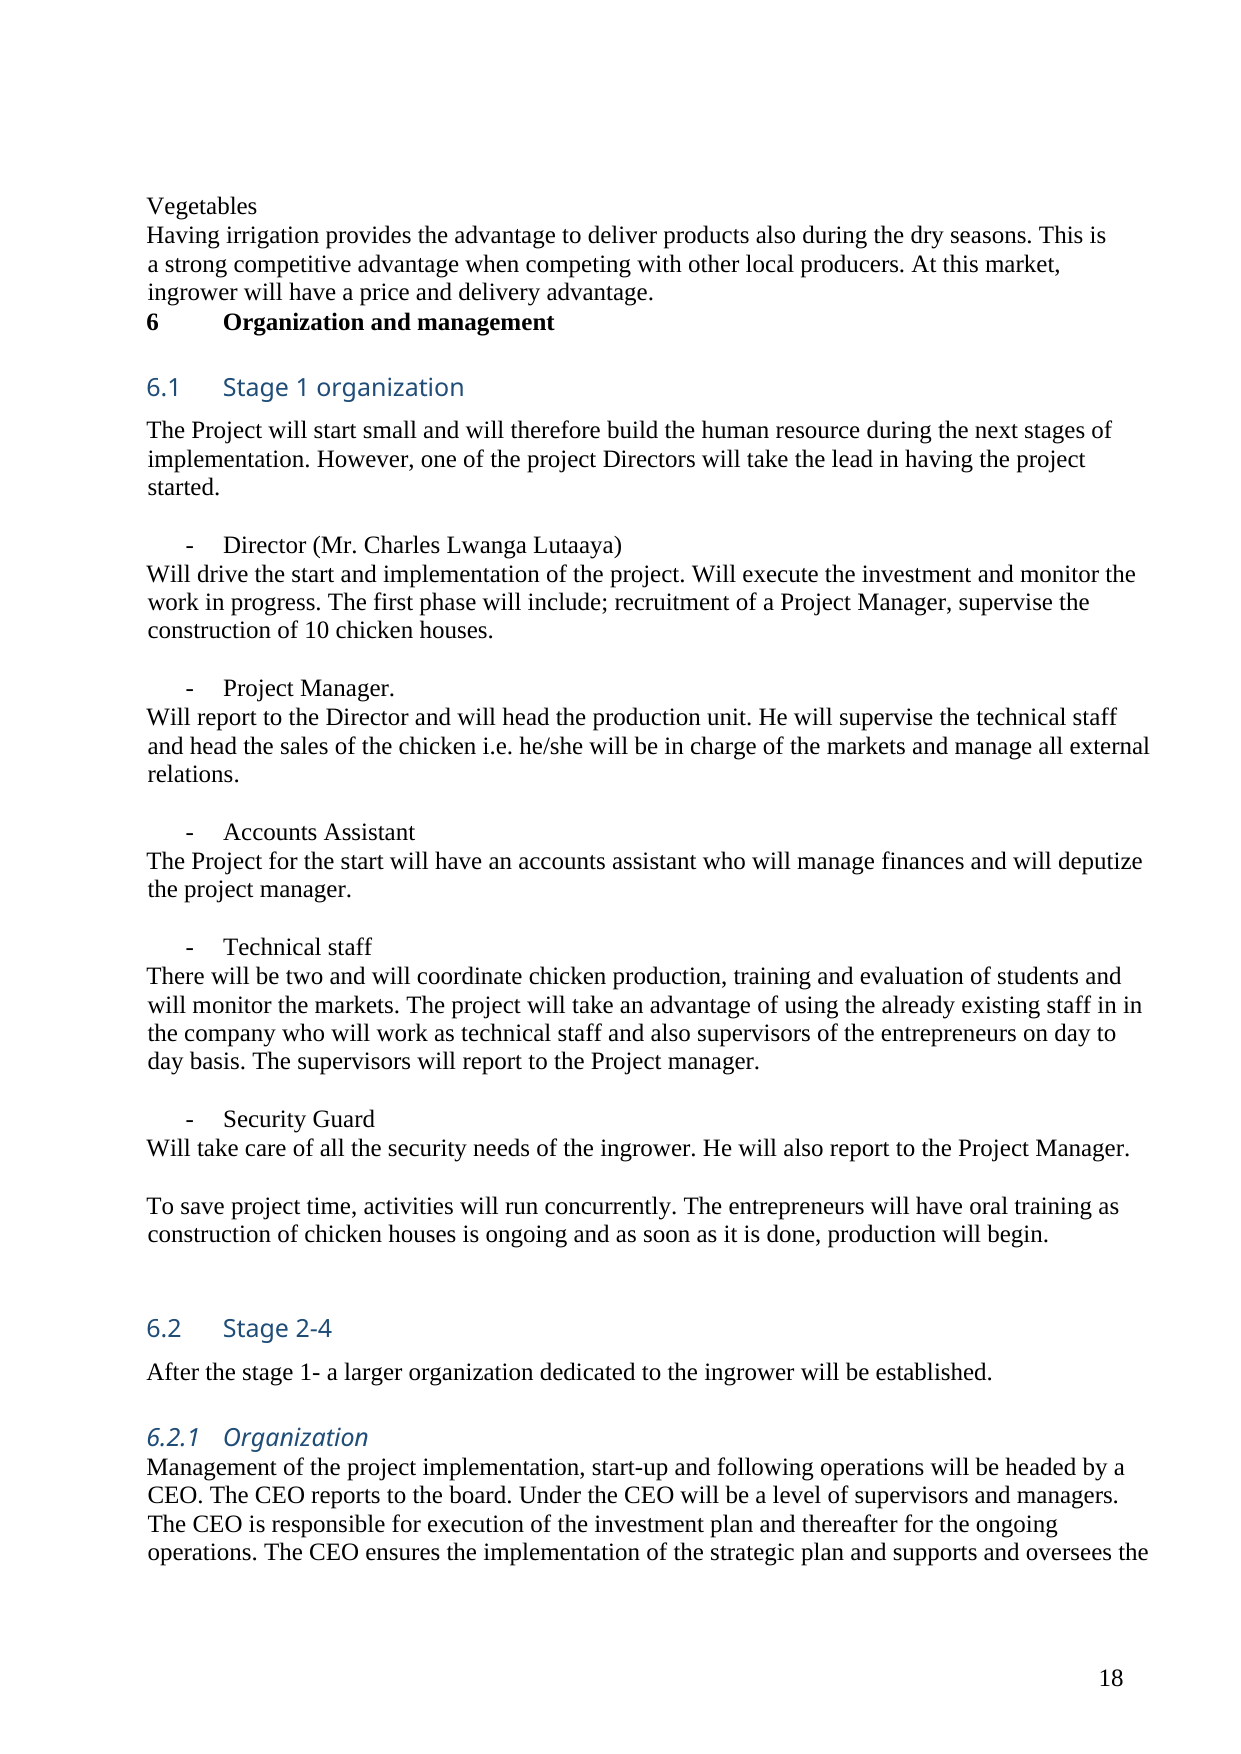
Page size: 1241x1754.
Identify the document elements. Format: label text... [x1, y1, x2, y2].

subtitle 6.2.1 Organization [146, 1419, 1151, 1453]
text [146, 1453, 1151, 1566]
text Vegetables [146, 192, 1151, 220]
text There will be two and will coordinate chicken production, training and evaluation of students and will monitor the markets. The project will take an advantage of using the already existing staff in in the company who will work as technical staff and also supervisors of the entrepreneurs on day to day basis. The supervisors will report to the Project manager. [146, 962, 1151, 1075]
text Will take care of all the security needs of the ingrower. He will also report to the Project Manager. [146, 1134, 1151, 1162]
text Will drive the start and implementation of the project. Will execute the investment and monitor the work in progress. The first phase will include; recruitment of a Project Manager, supervise the construction of 10 chicken houses. [146, 560, 1151, 644]
text Will report to the Director and will head the production unit. He will supervise the technical staff and head the sales of the chicken i.e. he/she will be in charge of the markets and manage all external relations. [146, 703, 1151, 788]
text The Project will start small and will therefore build the human resource during the next stages of implementation. However, one of the project Directors will take the lead in having the project started. [146, 416, 1151, 501]
text After the stage 1- a larger organization dedicated to the ingrower will be established. [146, 1357, 1151, 1386]
list Technical staff [185, 933, 1151, 961]
subtitle 6 Organization and management [146, 307, 1153, 336]
text To save project time, activities will run concurrently. The entrepreneurs will have oral training as construction of chicken houses is ongoing and as soon as it is done, production will begin. [146, 1192, 1151, 1248]
list Security Guard [185, 1105, 1151, 1133]
text Having irrigation provides the advantage to deliver products also during the dry seasons. This is a strong competitive advantage when competing with other local producers. At this market, ingrower will have a price and delivery advantage. [146, 221, 1108, 306]
list Director (Mr. Charles Lwanga Lutaaya) [185, 531, 1151, 559]
subtitle 6.2 Stage 2-4 [146, 1311, 1151, 1344]
subtitle 6.1 Stage 1 organization [146, 370, 1151, 403]
text The Project for the start will have an accounts assistant who will manage finances and will deputize the project manager. [146, 847, 1151, 903]
list Accounts Assistant [185, 818, 1151, 846]
list Project Manager. [185, 674, 1151, 702]
